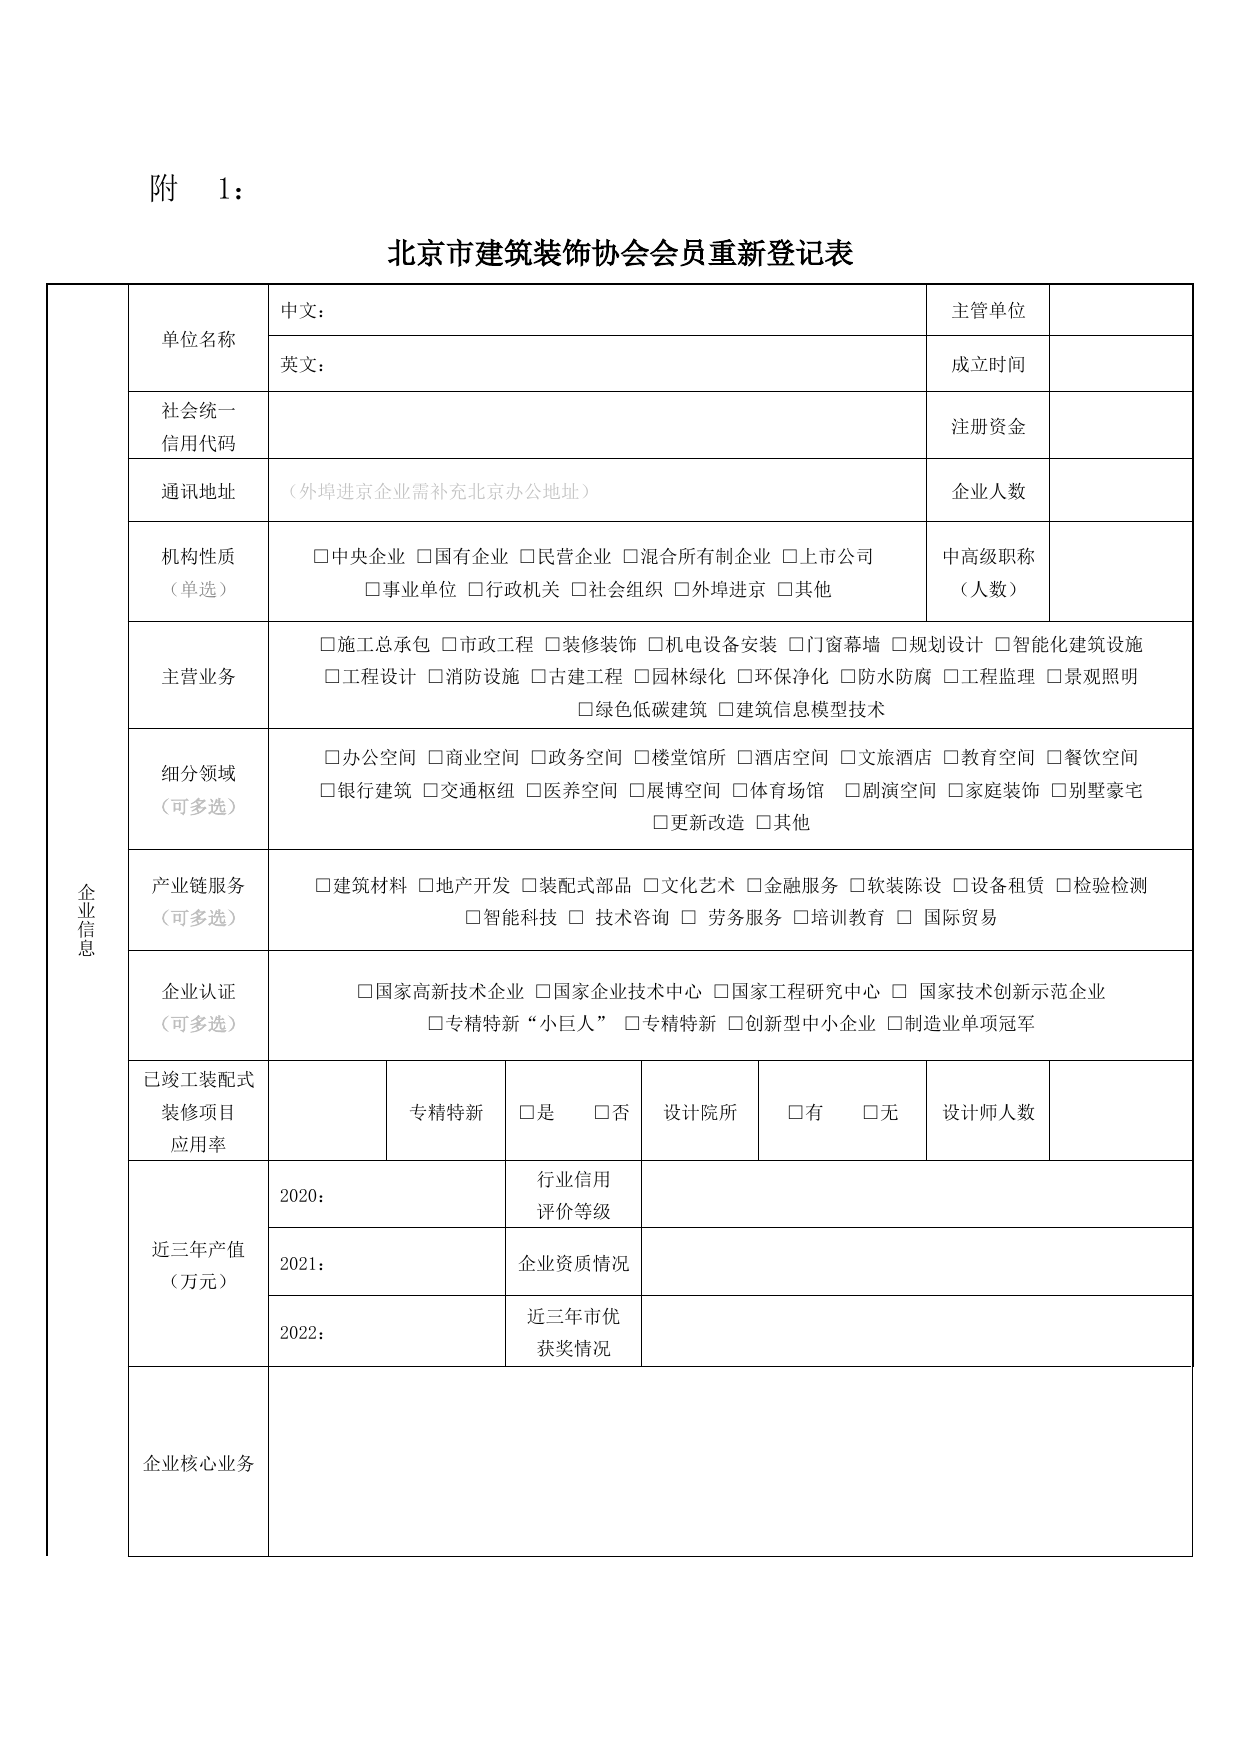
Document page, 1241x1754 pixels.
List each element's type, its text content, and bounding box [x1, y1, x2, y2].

table_cell 企业核心业务 [129, 1367, 268, 1556]
table_cell 2022： [269, 1296, 505, 1366]
table_cell [1050, 522, 1192, 621]
table_cell 通讯地址 [129, 459, 268, 521]
table_cell 企业信息 [48, 285, 128, 1556]
table_cell 已竣工装配式 装修项目 应用率 [129, 1061, 268, 1160]
table_cell 近三年市优 获奖情况 [506, 1296, 641, 1366]
table_cell [269, 392, 926, 458]
table_cell 企业资质情况 [506, 1228, 641, 1295]
table_cell 近三年产值 （万元） [129, 1161, 268, 1366]
table_cell 细分领域 （可多选） [129, 729, 268, 848]
table_cell [642, 1228, 1192, 1295]
table_cell □是□否 [506, 1061, 641, 1160]
table_cell 设计院所 [642, 1061, 758, 1160]
table_cell □建筑材料 □地产开发 □装配式部品 □文化艺术 □金融服务 □软装陈设 □设备租赁 □检验检测 □智能科技 □ 技术咨询 □ 劳务服务 □培训教育 □ 国际贸易 [269, 850, 1192, 950]
table_cell □施工总承包 □市政工程 □装修装饰 □机电设备安装 □门窗幕墙 □规划设计 □智能化建筑设施 □工程设计 □消防设施 □古建工程 □园林绿化 □环保净化 □防水防腐 □工程监理 □景观照明 □绿色低碳建筑 □建筑信息模型技术 [269, 622, 1192, 728]
table_cell 中文： [269, 285, 926, 334]
table_cell 设计师人数 [927, 1061, 1049, 1160]
table_cell 2021： [269, 1228, 505, 1295]
table_cell □有□无 [759, 1061, 926, 1160]
table_cell [1050, 336, 1192, 391]
table_cell 产业链服务 （可多选） [129, 850, 268, 950]
table_cell 成立时间 [927, 336, 1049, 391]
table_cell □国家高新技术企业 □国家企业技术中心 □国家工程研究中心 □ 国家技术创新示范企业 □专精特新“小巨人” □专精特新 □创新型中小企业 □制造业单项冠军 [269, 951, 1192, 1060]
table_cell （外埠进京企业需补充北京办公地址） [269, 459, 926, 521]
table_cell 社会统一 信用代码 [129, 392, 268, 458]
table_cell 注册资金 [927, 392, 1049, 458]
table_cell □办公空间 □商业空间 □政务空间 □楼堂馆所 □酒店空间 □文旅酒店 □教育空间 □餐饮空间 □银行建筑 □交通枢纽 □医养空间 □展博空间 □体育场馆 □剧演空间 □家庭装饰 □别墅豪宅 □更新改造 □其他 [269, 729, 1192, 848]
table_cell [269, 1366, 1192, 1556]
table_cell 主营业务 [129, 622, 268, 728]
text 附件1： [148, 153, 1093, 218]
table_cell [269, 1061, 386, 1160]
table_cell 主管单位 [927, 285, 1049, 334]
table_cell [1050, 1061, 1192, 1160]
table_cell [642, 1296, 1192, 1366]
table_cell 英文： [269, 336, 926, 391]
table_cell 机构性质 （单选） [129, 522, 268, 621]
table_cell 企业认证 （可多选） [129, 951, 268, 1060]
table_cell [1050, 459, 1192, 521]
table_header 北京市建筑装饰协会会员重新登记表 [47, 218, 1193, 283]
table_cell [642, 1161, 1192, 1227]
table_cell 企业人数 [927, 459, 1049, 521]
table_cell 2020： [269, 1161, 505, 1227]
table_cell □中央企业 □国有企业 □民营企业 □混合所有制企业 □上市公司 □事业单位 □行政机关 □社会组织 □外埠进京 □其他 [269, 522, 926, 621]
table_cell [1050, 392, 1192, 458]
table_cell [1050, 285, 1192, 334]
table_cell 单位名称 [129, 285, 268, 391]
table_cell 行业信用 评价等级 [506, 1161, 641, 1227]
table_cell 中高级职称 （人数） [927, 522, 1049, 621]
table_cell 专精特新 [387, 1061, 505, 1160]
